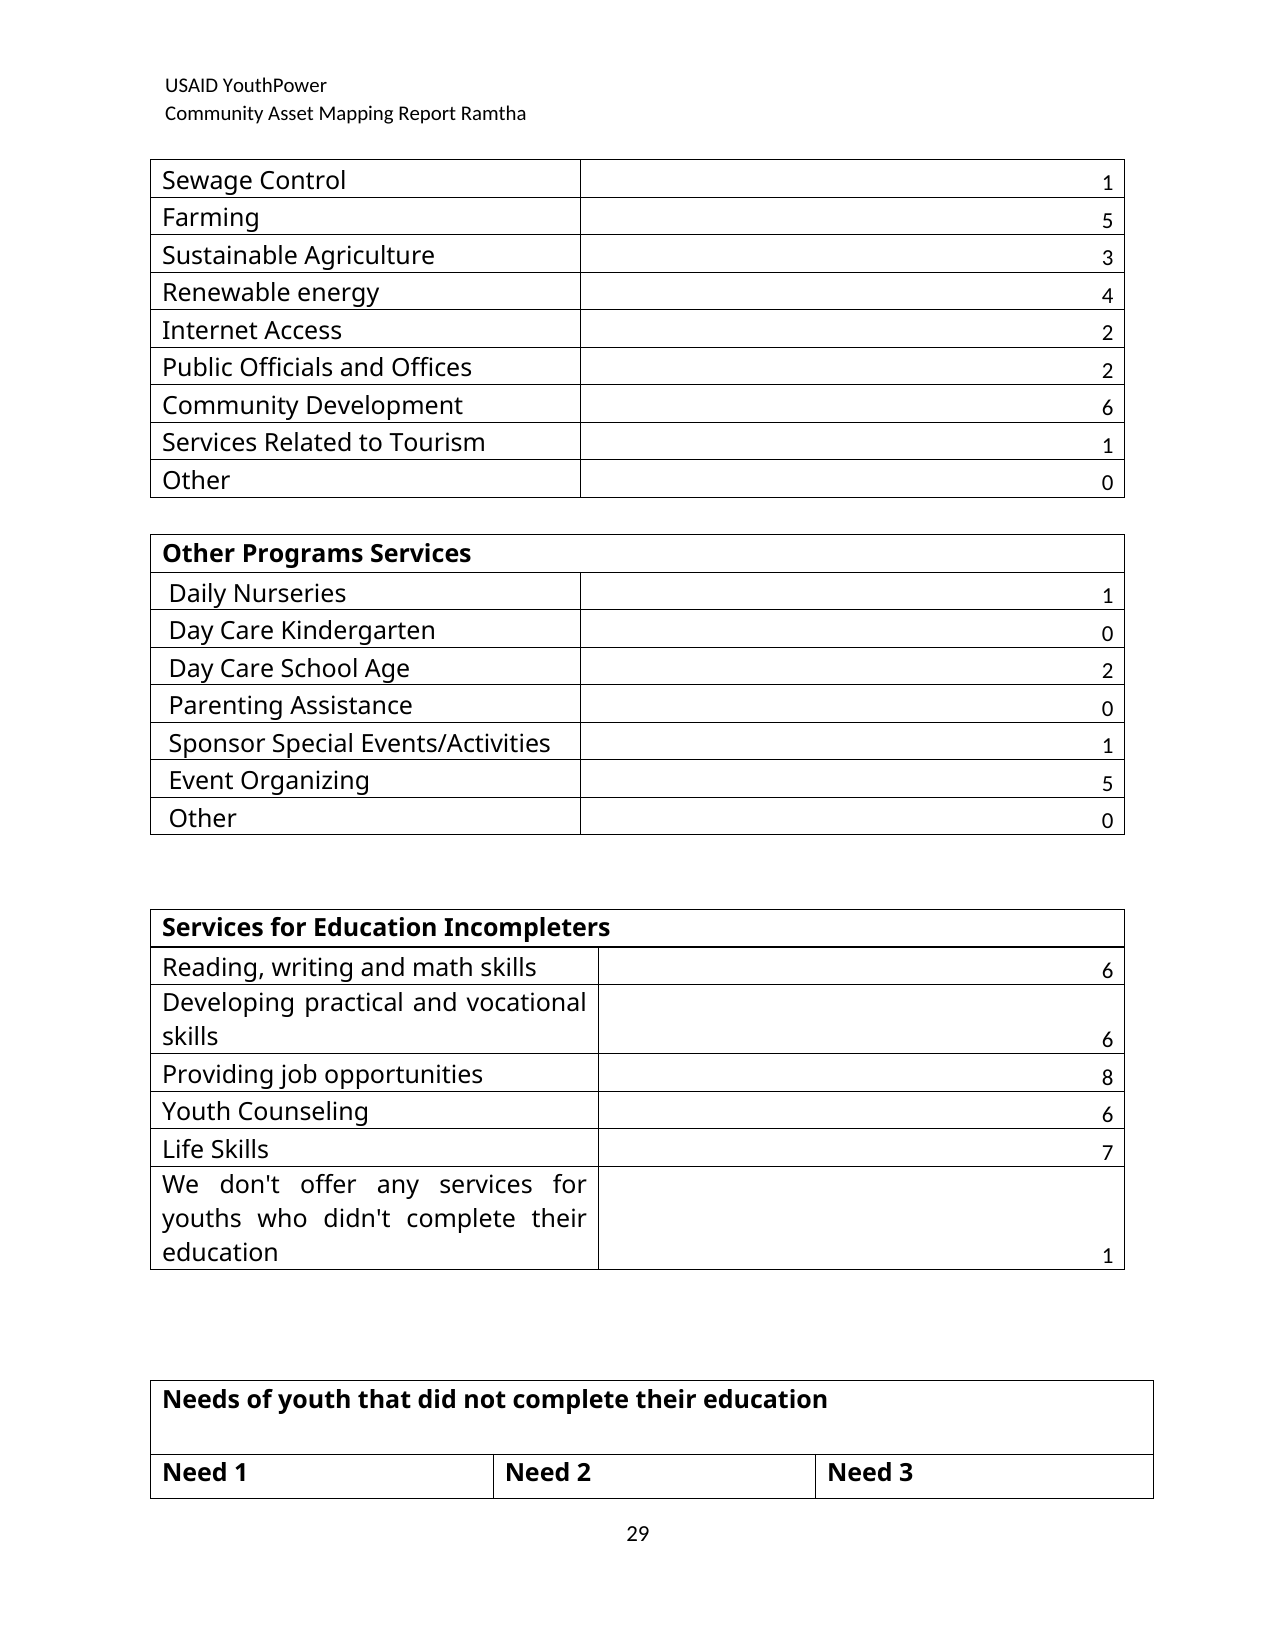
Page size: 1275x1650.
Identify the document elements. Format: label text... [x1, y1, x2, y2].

table_cell 2 [581, 348, 1124, 384]
table_cell 1 [581, 160, 1124, 197]
table_cell Sewage Control [151, 160, 580, 197]
table_cell 0 [581, 610, 1124, 647]
table_cell 6 [581, 385, 1124, 422]
table_cell 3 [581, 235, 1124, 272]
table_cell Reading, writing and math skills [151, 948, 598, 984]
table_cell Internet Access [151, 310, 580, 347]
table_cell 7 [599, 1129, 1124, 1166]
table_cell Community Development [151, 385, 580, 422]
table_cell Developing practical and vocational skills [151, 985, 598, 1053]
table_cell Day Care Kindergarten [151, 610, 580, 647]
table_cell 6 [599, 985, 1124, 1053]
table_cell 2 [581, 310, 1124, 347]
table_cell Need 2 [494, 1455, 815, 1497]
table_cell Farming [151, 198, 580, 234]
table_cell Public Officials and Offices [151, 348, 580, 384]
table_cell 6 [599, 1092, 1124, 1128]
table_cell 4 [581, 273, 1124, 309]
table_cell Youth Counseling [151, 1092, 598, 1128]
table_header Needs of youth that did not complete their education [151, 1381, 1153, 1454]
table_cell Renewable energy [151, 273, 580, 309]
table_header Services for Education Incompleters [151, 910, 1124, 946]
table_cell Other [151, 460, 580, 497]
table_cell 6 [599, 948, 1124, 984]
table_cell 8 [599, 1054, 1124, 1091]
table_cell Need 3 [816, 1455, 1153, 1497]
table_cell 0 [581, 685, 1124, 722]
table_cell 1 [599, 1167, 1124, 1269]
table_cell Sustainable Agriculture [151, 235, 580, 272]
table_cell Providing job opportunities [151, 1054, 598, 1091]
table_cell Event Organizing [151, 760, 580, 797]
table_cell Life Skills [151, 1129, 598, 1166]
table_cell Day Care School Age [151, 648, 580, 684]
table_cell Need 1 [151, 1455, 493, 1497]
table_cell Services Related to Tourism [151, 423, 580, 459]
table_cell 1 [581, 723, 1124, 759]
table_cell 1 [581, 423, 1124, 459]
table_cell Other [151, 798, 580, 834]
table_cell 0 [581, 798, 1124, 834]
table_cell 5 [581, 198, 1124, 234]
table_cell Sponsor Special Events/Activities [151, 723, 580, 759]
table_header Other Programs Services [151, 535, 1124, 572]
table_cell Daily Nurseries [151, 573, 580, 609]
table_cell 1 [581, 573, 1124, 609]
table_cell We don't offer any services for youths who didn't complete their education [151, 1167, 598, 1269]
table_cell 2 [581, 648, 1124, 684]
table_cell Parenting Assistance [151, 685, 580, 722]
table_cell 5 [581, 760, 1124, 797]
table_cell 0 [581, 460, 1124, 497]
